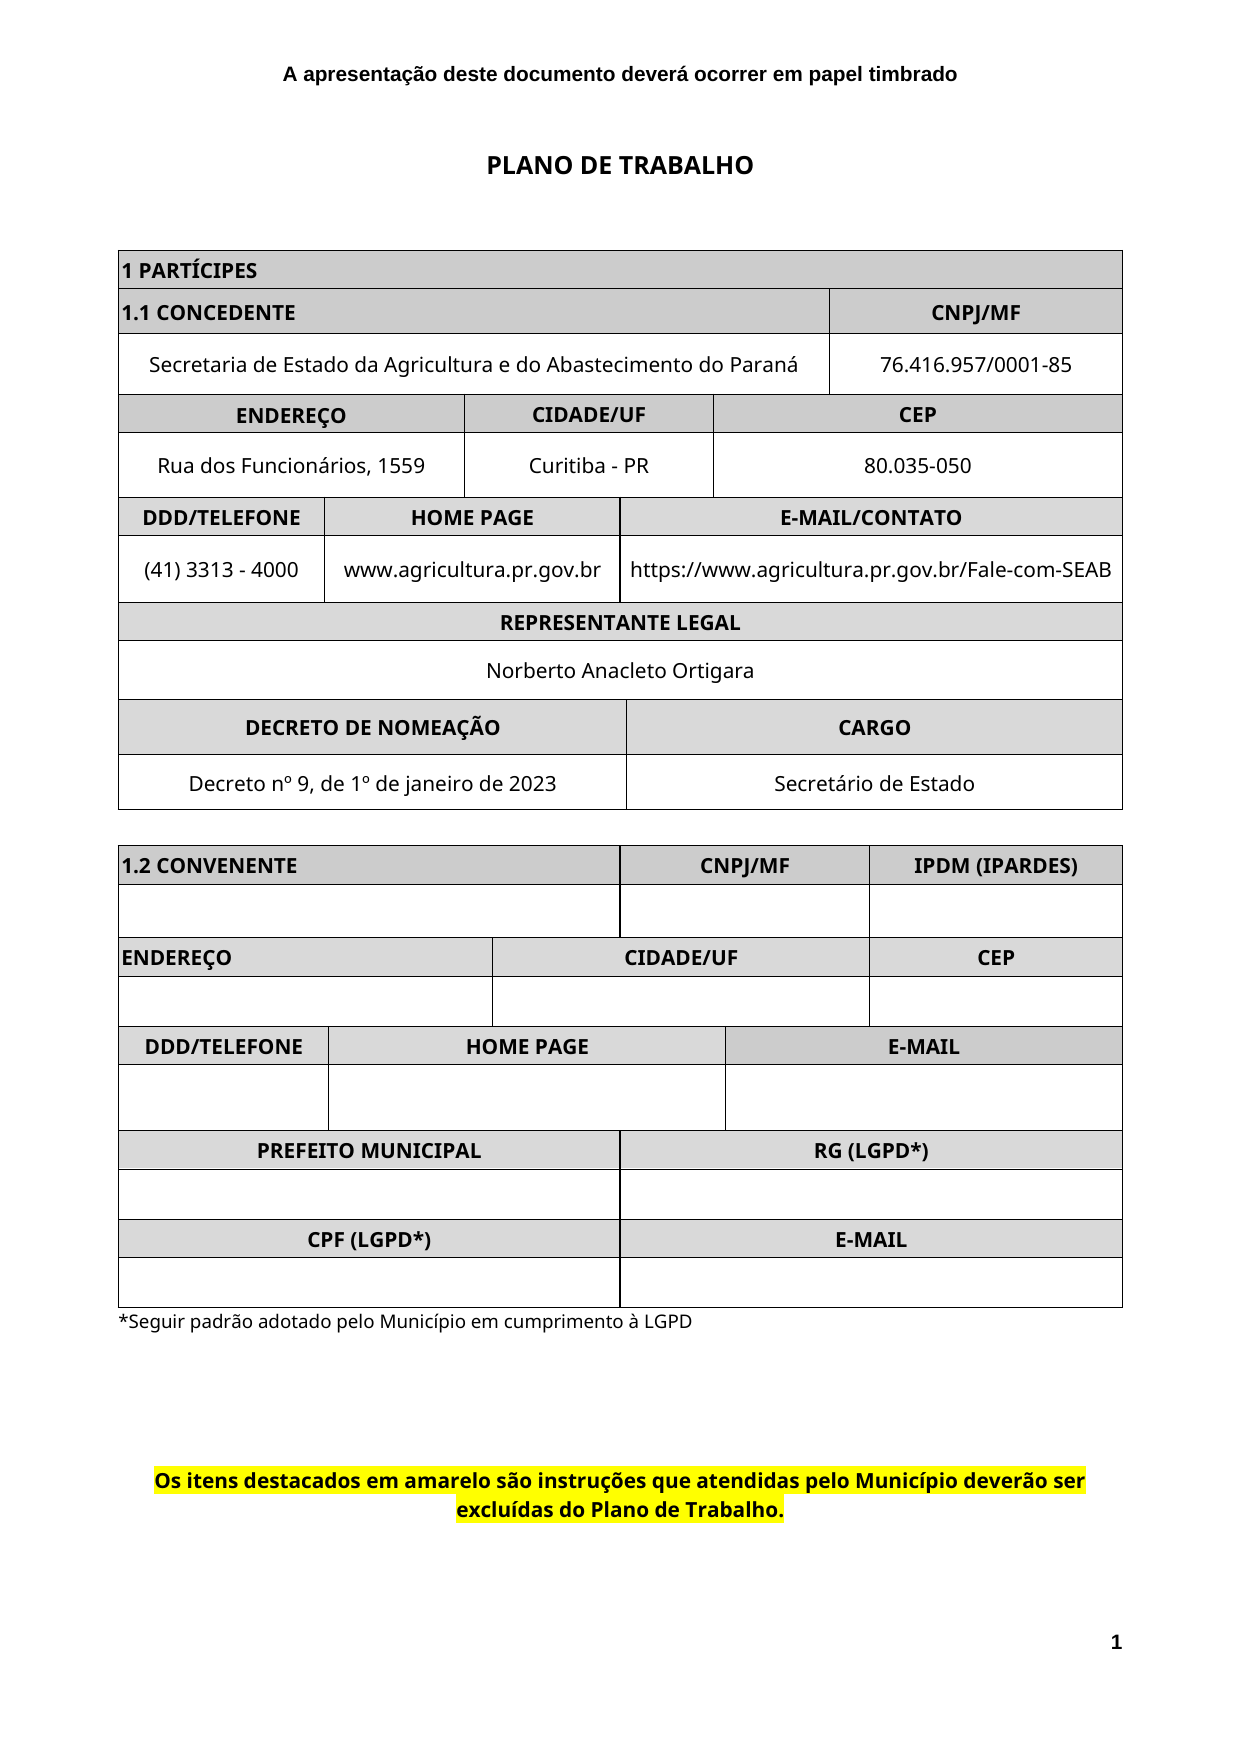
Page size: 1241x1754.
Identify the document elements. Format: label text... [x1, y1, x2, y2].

table_cell CIDADE/UF [493, 938, 869, 976]
table_cell [621, 1258, 1122, 1307]
table_cell [329, 1065, 725, 1130]
table_cell 80.035-050 [714, 433, 1122, 497]
table_cell 1.1 CONCEDENTE [119, 289, 829, 333]
table_cell E-MAIL [726, 1027, 1122, 1064]
table_cell CPF (LGPD*) [119, 1220, 619, 1257]
text *Seguir padrão adotado pelo Município em cumprimento à LGPD [118, 1308, 1122, 1334]
table_cell ENDEREÇO [119, 395, 464, 432]
table_cell DDD/TELEFONE [119, 1027, 328, 1064]
table_cell Secretário de Estado [627, 755, 1122, 809]
table_cell [726, 1065, 1122, 1130]
text Os itens destacados em amarelo são instruções que atendidas pelo Município deverão ser excluídas do Plano de Trabalho. [118, 1465, 1122, 1523]
table_cell CIDADE/UF [465, 395, 713, 432]
table_cell https://www.agricultura.pr.gov.br/Fale-com-SEAB [621, 536, 1122, 602]
table_cell [119, 885, 619, 937]
table_cell REPRESENTANTE LEGAL [119, 603, 1122, 640]
table_cell www.agricultura.pr.gov.br [325, 536, 619, 602]
table_cell [493, 977, 869, 1026]
table_header IPDM (IPARDES) [870, 846, 1122, 884]
table_cell CEP [870, 938, 1122, 976]
table_cell Curitiba - PR [465, 433, 713, 497]
table_cell HOME PAGE [329, 1027, 725, 1064]
table_header 1 PARTÍCIPES [119, 251, 1122, 288]
table_cell [119, 1065, 328, 1130]
table_cell [119, 977, 492, 1026]
table_cell CNPJ/MF [830, 289, 1122, 333]
table_cell Secretaria de Estado da Agricultura e do Abastecimento do Paraná [119, 334, 829, 393]
table_cell RG (LGPD*) [621, 1131, 1122, 1168]
table_cell Norberto Anacleto Ortigara [119, 641, 1122, 699]
table_cell HOME PAGE [325, 498, 619, 535]
table_cell CARGO [627, 700, 1122, 754]
table_cell [621, 1170, 1122, 1219]
table_cell 76.416.957/0001-85 [830, 334, 1122, 393]
table_cell Rua dos Funcionários, 1559 [119, 433, 464, 497]
table_cell ENDEREÇO [119, 938, 492, 976]
table_cell [870, 977, 1122, 1026]
table_cell [870, 885, 1122, 937]
table_cell CEP [714, 395, 1122, 432]
table_cell Decreto nº 9, de 1º de janeiro de 2023 [119, 755, 626, 809]
table_cell E-MAIL/CONTATO [621, 498, 1122, 535]
table_cell DDD/TELEFONE [119, 498, 324, 535]
table_cell [119, 1258, 619, 1307]
table_cell (41) 3313 - 4000 [119, 536, 324, 602]
text PLANO DE TRABALHO [118, 148, 1122, 182]
table_cell [119, 1170, 619, 1219]
table_cell DECRETO DE NOMEAÇÃO [119, 700, 626, 754]
table_cell E-MAIL [621, 1220, 1122, 1257]
table_cell [621, 885, 869, 937]
table_cell PREFEITO MUNICIPAL [119, 1131, 619, 1168]
table_header 1.2 CONVENENTE [119, 846, 619, 884]
table_header CNPJ/MF [621, 846, 869, 884]
